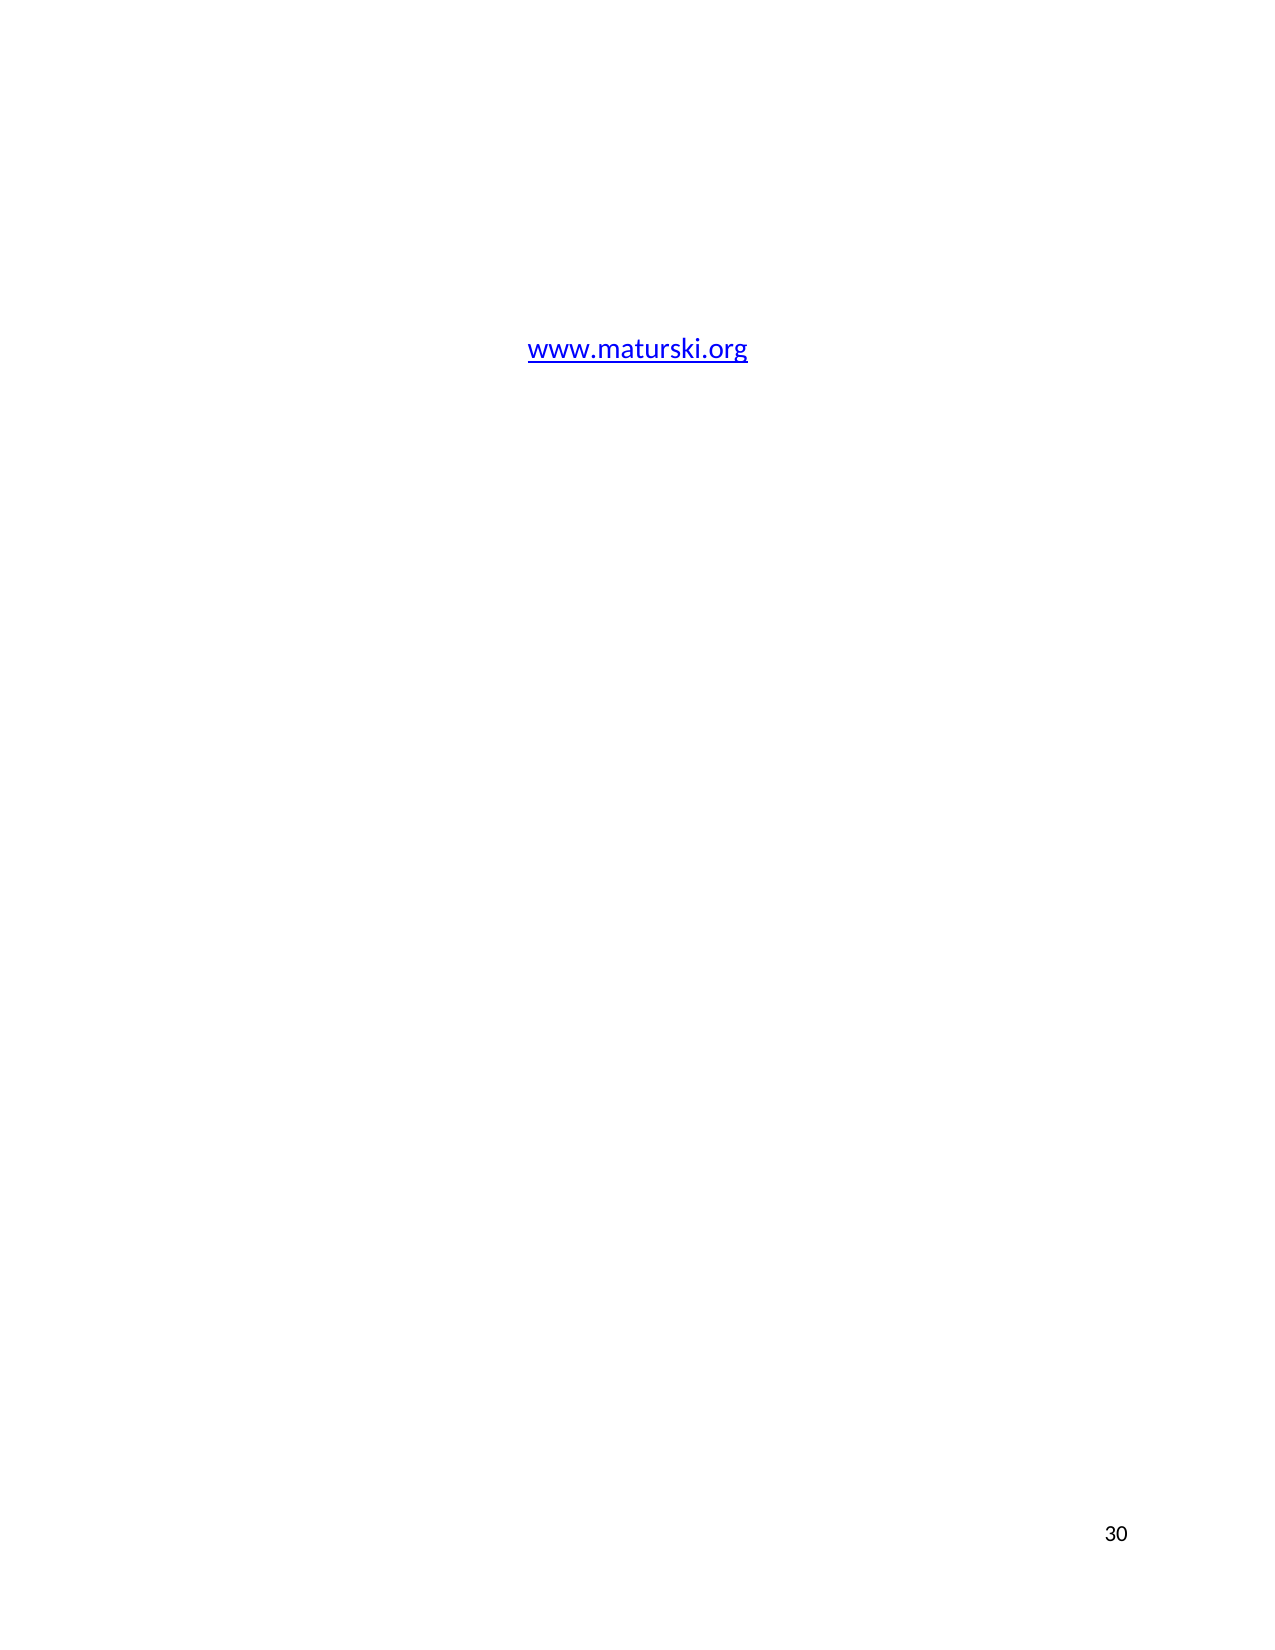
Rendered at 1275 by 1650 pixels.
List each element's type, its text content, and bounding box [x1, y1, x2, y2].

text www.maturski.org [148, 331, 1127, 366]
